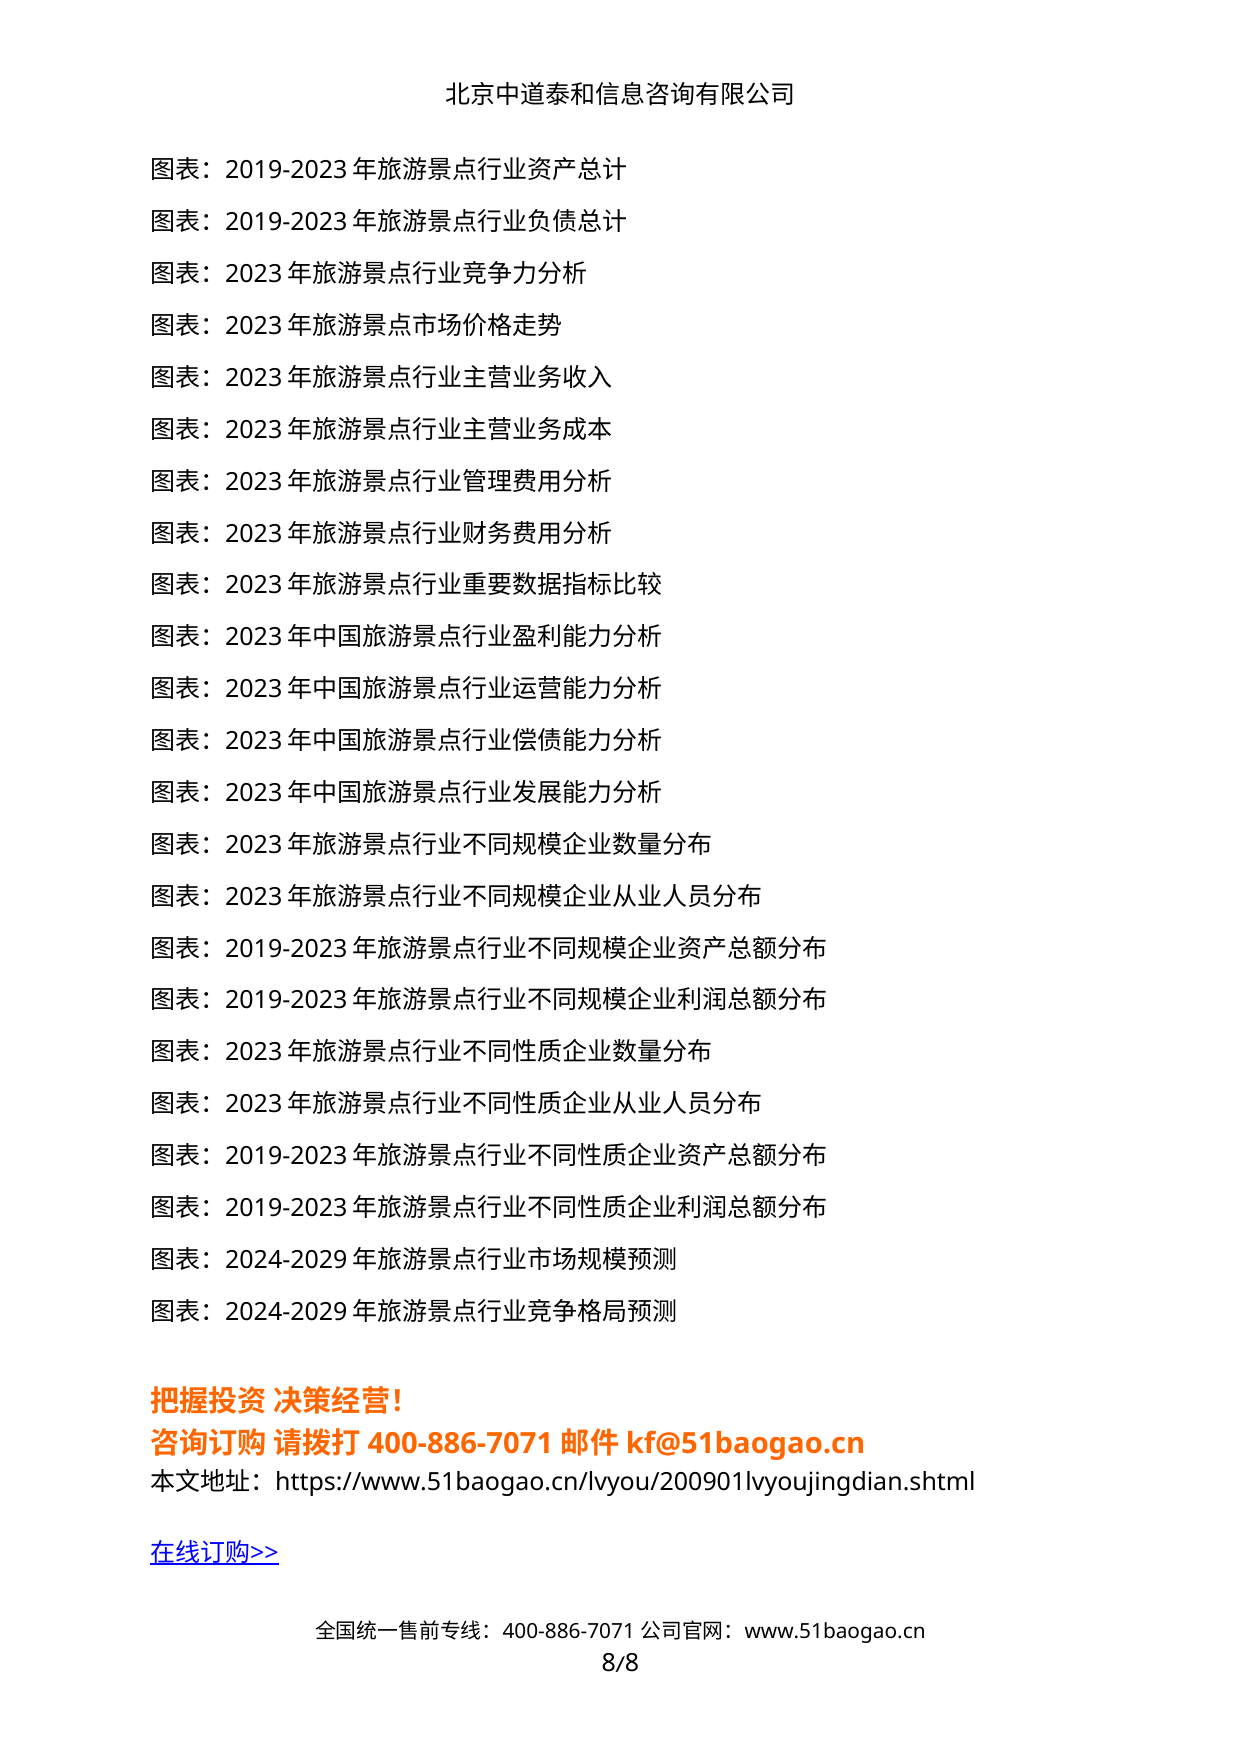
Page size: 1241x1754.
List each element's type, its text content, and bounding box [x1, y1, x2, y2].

text 图表：2023年中国旅游景点行业偿债能力分析 [150, 721, 1090, 757]
text 图表：2023年旅游景点行业竞争力分析 [150, 254, 1090, 290]
text 图表：2023年旅游景点行业主营业务成本 [150, 409, 1090, 446]
text 图表：2023年中国旅游景点行业运营能力分析 [150, 669, 1090, 705]
text 图表：2023年中国旅游景点行业发展能力分析 [150, 772, 1090, 809]
text 图表：2023年旅游景点行业主营业务收入 [150, 357, 1090, 394]
text 图表：2023年旅游景点行业不同规模企业数量分布 [150, 824, 1090, 861]
text 图表：2023年旅游景点行业重要数据指标比较 [150, 565, 1090, 601]
text 图表：2019-2023年旅游景点行业资产总计 [150, 150, 1090, 186]
text 图表：2019-2023年旅游景点行业负债总计 [150, 202, 1090, 238]
text 图表：2023年旅游景点行业管理费用分析 [150, 461, 1090, 497]
text 图表：2023年旅游景点行业不同规模企业从业人员分布 [150, 876, 1090, 912]
text 图表：2024-2029年旅游景点行业竞争格局预测 [150, 1291, 1090, 1327]
text 把握投资 决策经营！咨询订购 请拨打 400-886-7071 邮件 kf@51baogao.cn本文地址：https://www.51baogao.cn/lvyou/200901lvyoujingdian.shtml [150, 1343, 1090, 1498]
text 图表：2023年旅游景点行业不同性质企业从业人员分布 [150, 1084, 1090, 1120]
text 图表：2023年旅游景点市场价格走势 [150, 306, 1090, 342]
text 图表：2023年旅游景点行业财务费用分析 [150, 513, 1090, 549]
text 图表：2019-2023年旅游景点行业不同性质企业资产总额分布 [150, 1136, 1090, 1172]
text 在线订购>> [150, 1498, 1090, 1568]
text 图表：2023年中国旅游景点行业盈利能力分析 [150, 617, 1090, 653]
text 图表：2019-2023年旅游景点行业不同性质企业利润总额分布 [150, 1187, 1090, 1224]
text 图表：2023年旅游景点行业不同性质企业数量分布 [150, 1032, 1090, 1068]
text 图表：2019-2023年旅游景点行业不同规模企业利润总额分布 [150, 980, 1090, 1016]
text 图表：2024-2029年旅游景点行业市场规模预测 [150, 1239, 1090, 1276]
text 图表：2019-2023年旅游景点行业不同规模企业资产总额分布 [150, 928, 1090, 964]
